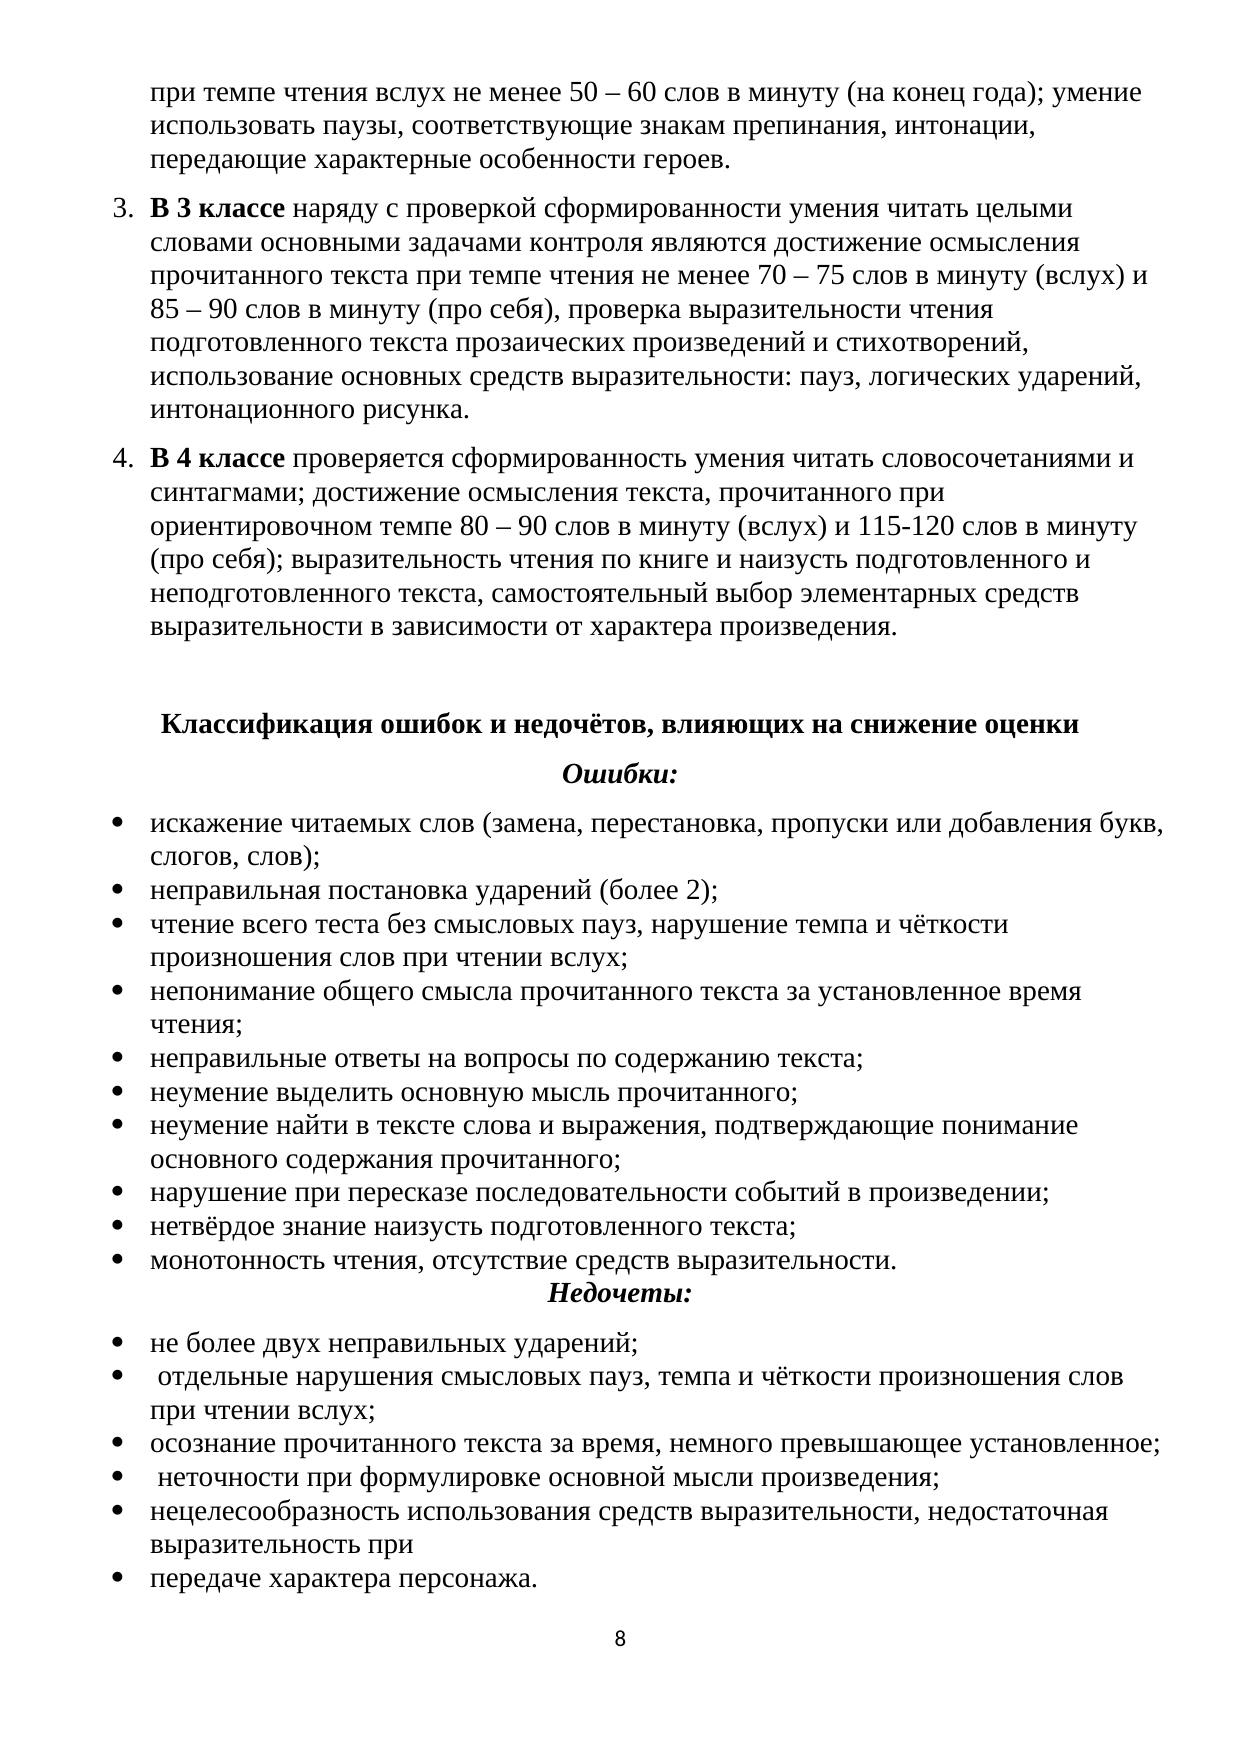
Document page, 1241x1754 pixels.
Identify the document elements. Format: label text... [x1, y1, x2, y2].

text Классификация ошибок и недочётов, влияющих на снижение оценки [75, 707, 1165, 740]
list отдельные нарушения смысловых пауз, темпа и чёткости произношения слов при чтении вслух; [112, 1358, 1165, 1426]
list чтение всего теста без смысловых пауз, нарушение темпа и чёткости произношения слов при чтении вслух; [112, 906, 1165, 973]
list неточности при формулировке основной мысли произведения; [112, 1459, 1165, 1493]
list нецелесообразность использования средств выразительности, недостаточная выразительность при [112, 1493, 1165, 1560]
list неправильные ответы на вопросы по содержанию текста; [112, 1040, 1165, 1074]
list осознание прочитанного текста за время, немного превышающее установленное; [112, 1426, 1165, 1459]
list неправильная постановка ударений (более 2); [112, 872, 1165, 906]
list В 4 классе проверяется сформированность умения читать словосочетаниями и синтагмами; достижение осмысления текста, прочитанного при ориентировочном темпе 80 – 90 слов в минуту (вслух) и 115-120 слов в минуту (про себя); выразительность чтения по книге и наизусть подготовленного и неподготовленного текста, самостоятельный выбор элементарных средств выразительности в зависимости от характера произведения. [112, 441, 1165, 642]
list монотонность чтения, отсутствие средств выразительности. [112, 1242, 1165, 1276]
text Недочеты: [75, 1276, 1165, 1309]
list В 3 классе наряду с проверкой сформированности умения читать целыми словами основными задачами контроля являются достижение осмысления прочитанного текста при темпе чтения не менее 70 – 75 слов в минуту (вслух) и 85 – 90 слов в минуту (про себя), проверка выразительности чтения подготовленного текста прозаических произведений и стихотворений, использование основных средств выразительности: пауз, логических ударений, интонационного рисунка. [112, 190, 1165, 425]
list нарушение при пересказе последовательности событий в произведении; [112, 1174, 1165, 1208]
list не более двух неправильных ударений; [112, 1325, 1165, 1358]
list неумение найти в тексте слова и выражения, подтверждающие понимание основного содержания прочитанного; [112, 1107, 1165, 1174]
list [112, 74, 1165, 174]
list неумение выделить основную мысль прочитанного; [112, 1074, 1165, 1107]
list искажение читаемых слов (замена, перестановка, пропуски или добавления букв, слогов, слов); [112, 805, 1165, 872]
list непонимание общего смысла прочитанного текста за установленное время чтения; [112, 973, 1165, 1040]
list нетвёрдое знание наизусть подготовленного текста; [112, 1208, 1165, 1242]
text Ошибки: [75, 756, 1165, 789]
list передаче характера персонажа. [112, 1560, 1165, 1594]
